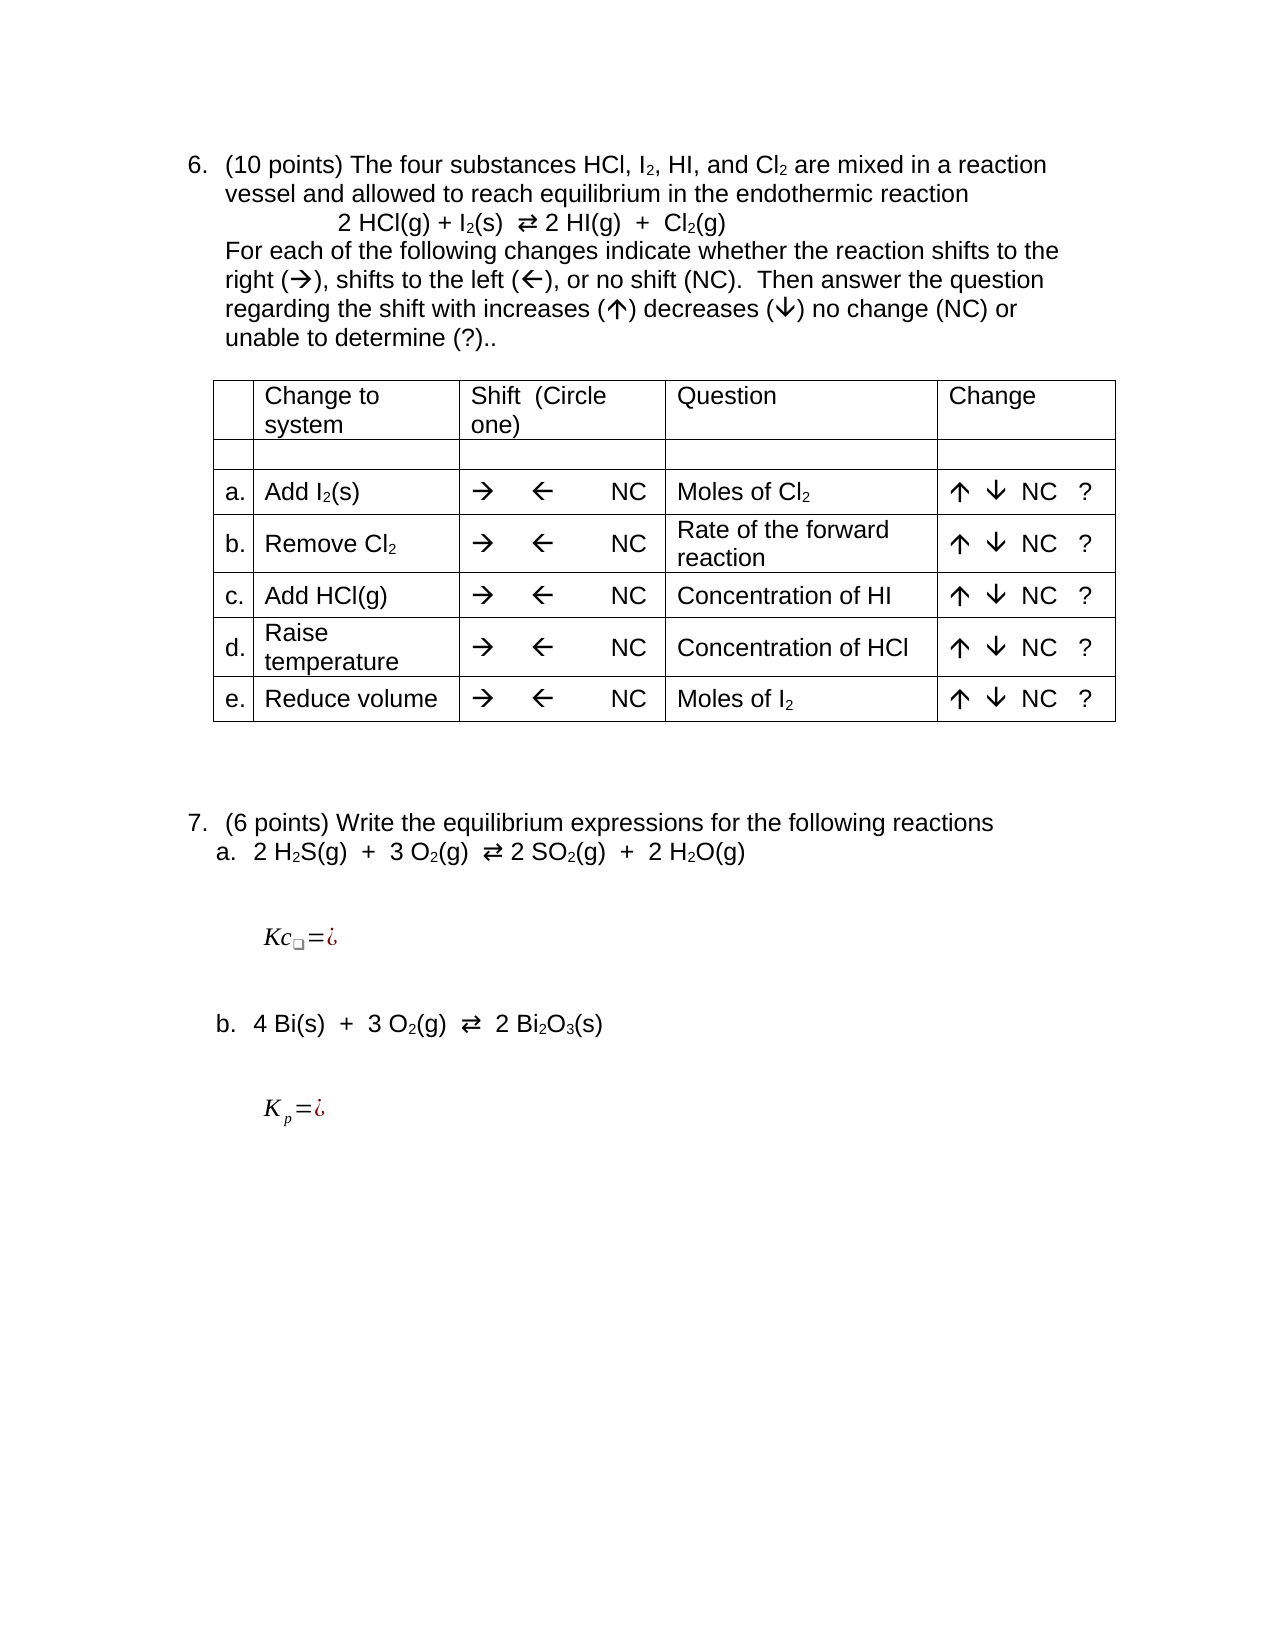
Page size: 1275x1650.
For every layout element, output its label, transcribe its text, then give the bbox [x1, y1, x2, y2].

table_cell Add I2(s) [254, 470, 459, 514]
table_header Change to system [254, 381, 459, 439]
table_cell NC [460, 618, 665, 676]
table_cell [214, 573, 253, 617]
table_cell NC [460, 677, 665, 721]
table_cell NC ? [938, 677, 1115, 721]
table_cell [254, 440, 459, 469]
table_header Change [938, 381, 1115, 439]
table_header [214, 381, 253, 439]
table_header Question [666, 381, 937, 439]
table_cell NC ? [938, 515, 1115, 572]
text For each of the following changes indicate whether the reaction shifts to the right (), shifts to the left (), or no shift (NC). Then answer the question regarding the shift with increases () decreases () no change (NC) or unable to determine (?).. [225, 236, 1087, 352]
text 2 HCl(g) + I2(s) 2 HI(g) + Cl2(g) [337, 207, 1087, 236]
table_cell [938, 440, 1115, 469]
table_cell [214, 677, 253, 721]
table_cell Concentration of HI [666, 573, 937, 617]
table_cell [214, 440, 253, 469]
table_cell Remove Cl2 [254, 515, 459, 572]
table_cell [214, 515, 253, 572]
table_cell NC [460, 515, 665, 572]
table_cell [214, 470, 253, 514]
table_cell NC ? [938, 618, 1115, 676]
list (6 points) Write the equilibrium expressions for the following reactions [187, 808, 1087, 837]
table_cell Moles of I2 [666, 677, 937, 721]
table_cell Concentration of HCl [666, 618, 937, 676]
list (10 points) The four substances HCl, I2, HI, and Cl2 are mixed in a reaction vessel and allowed to reach equilibrium in the endothermic reaction [187, 150, 1087, 207]
table_cell NC [460, 573, 665, 617]
list 2 H2S(g) + 3 O2(g) 2 SO2(g) + 2 H2O(g) [216, 837, 1087, 866]
table_cell Rate of the forward reaction [666, 515, 937, 572]
table_cell NC [460, 470, 665, 514]
list 4 Bi(s) + 3 O2(g) 2 Bi2O3(s) [216, 1009, 1087, 1037]
table_header Shift (Circle one) [460, 381, 665, 439]
table_cell NC ? [938, 470, 1115, 514]
table_cell Raise temperature [254, 618, 459, 676]
table_cell Add HCl(g) [254, 573, 459, 617]
table_cell Reduce volume [254, 677, 459, 721]
table_cell Moles of Cl2 [666, 470, 937, 514]
table_cell [460, 440, 665, 469]
table_cell [666, 440, 937, 469]
table_cell [214, 618, 253, 676]
table_cell NC ? [938, 573, 1115, 617]
